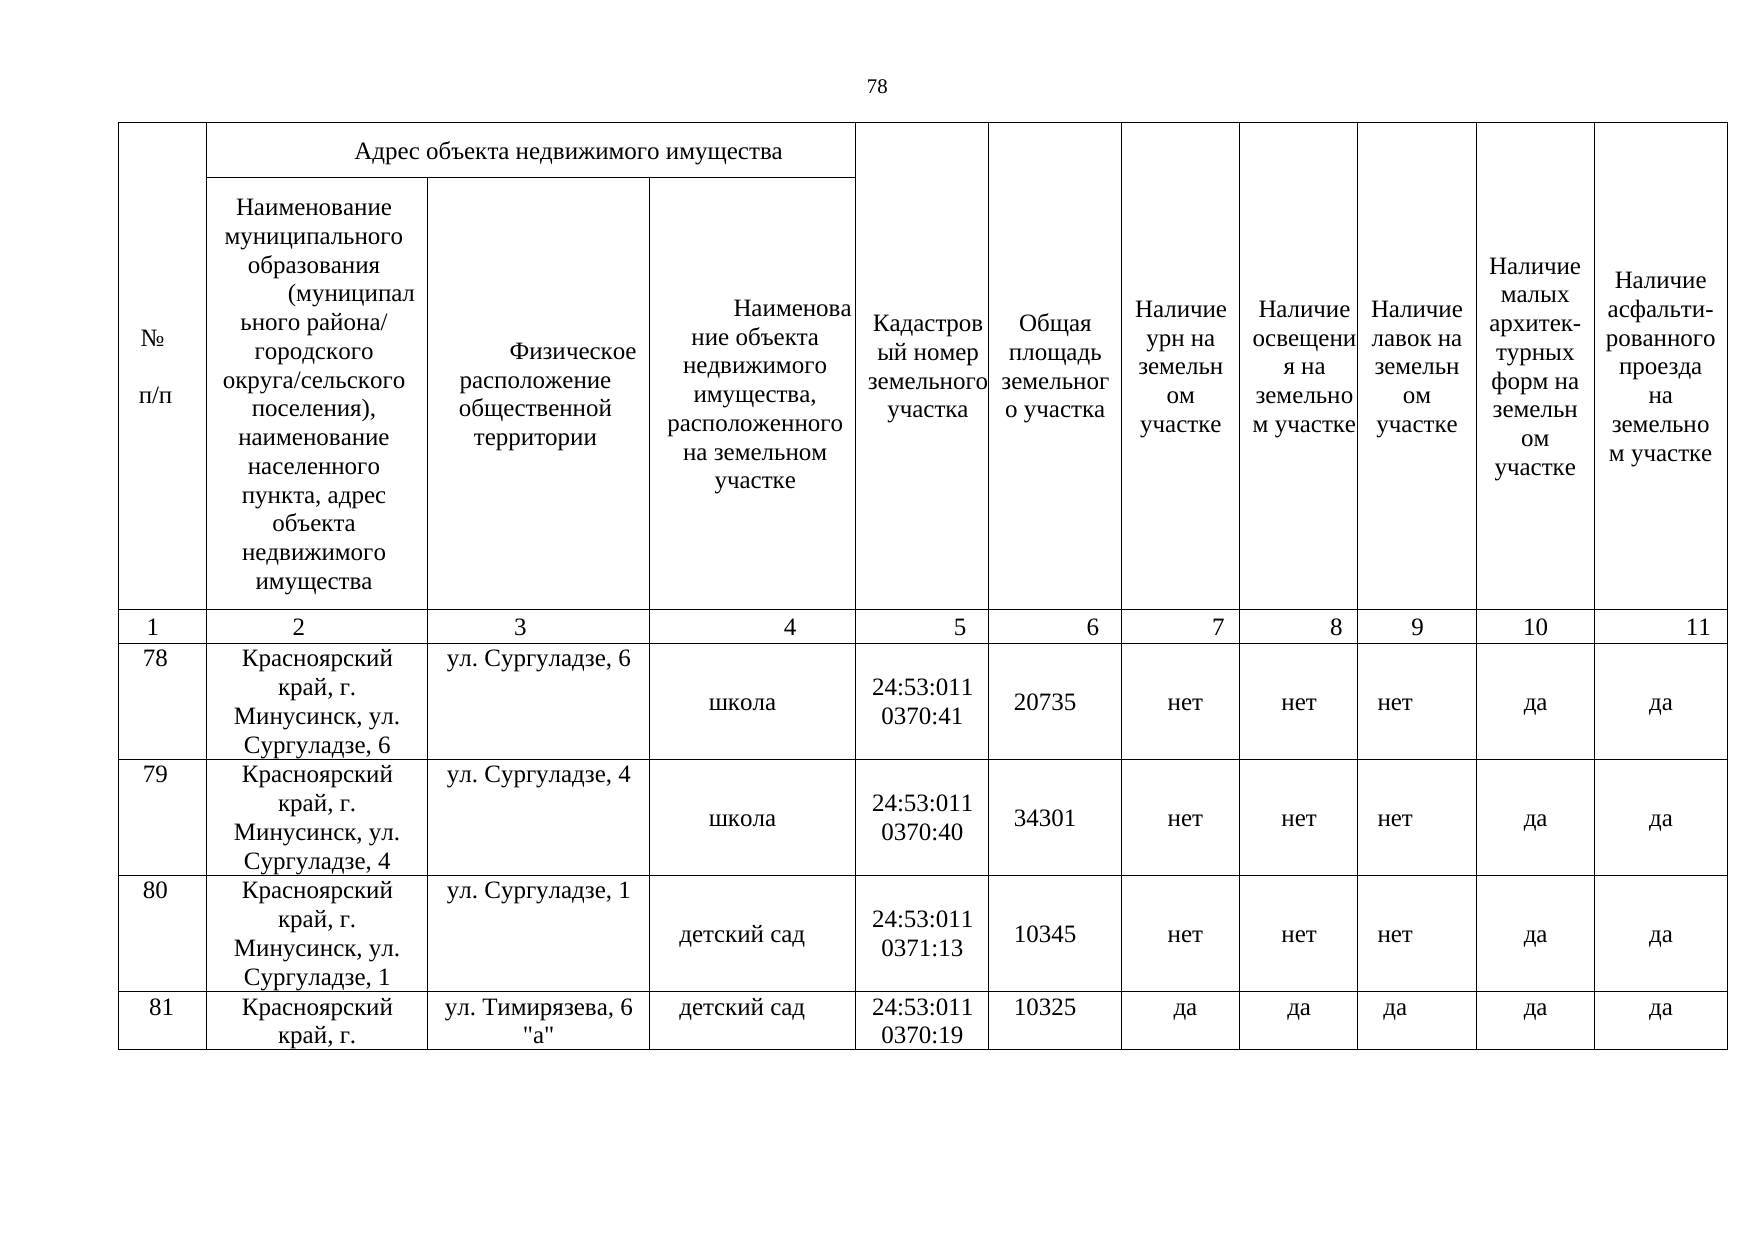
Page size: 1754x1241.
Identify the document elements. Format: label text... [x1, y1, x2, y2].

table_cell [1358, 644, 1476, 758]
table_header Наличие урн на земельном участке [1122, 123, 1239, 608]
table_cell 6 [989, 610, 1121, 642]
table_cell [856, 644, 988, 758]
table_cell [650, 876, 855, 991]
table_cell 10 [1477, 610, 1594, 642]
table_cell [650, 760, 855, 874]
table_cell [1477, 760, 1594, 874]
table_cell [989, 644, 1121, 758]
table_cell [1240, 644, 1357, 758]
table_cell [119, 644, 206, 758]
table_header Общая площадь земельного участка [989, 123, 1121, 608]
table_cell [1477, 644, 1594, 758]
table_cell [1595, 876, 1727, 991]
table_cell 5 [856, 610, 988, 642]
table_header Кадастровый номер земельного участка [856, 123, 988, 608]
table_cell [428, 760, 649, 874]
table_cell 9 [1358, 610, 1476, 642]
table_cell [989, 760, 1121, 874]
table_cell Физическое расположение общественной территории [428, 178, 649, 608]
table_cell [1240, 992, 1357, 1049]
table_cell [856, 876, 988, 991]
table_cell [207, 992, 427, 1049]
table_header Наличие освещения на земельном участке [1240, 123, 1357, 608]
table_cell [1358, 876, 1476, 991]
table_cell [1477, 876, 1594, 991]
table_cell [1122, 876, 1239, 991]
table_cell 3 [428, 610, 649, 642]
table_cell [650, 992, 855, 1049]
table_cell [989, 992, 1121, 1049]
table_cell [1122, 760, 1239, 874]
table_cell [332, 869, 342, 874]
table_cell Наименование объекта недвижимого имущества, расположенного на земельном участке [650, 178, 855, 608]
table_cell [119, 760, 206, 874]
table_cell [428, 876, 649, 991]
table_cell 2 [207, 610, 427, 642]
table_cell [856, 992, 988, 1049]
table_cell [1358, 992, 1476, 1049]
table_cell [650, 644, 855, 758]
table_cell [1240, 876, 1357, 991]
table_header Наличие асфальти-рованного проезда на земельном участке [1595, 123, 1727, 608]
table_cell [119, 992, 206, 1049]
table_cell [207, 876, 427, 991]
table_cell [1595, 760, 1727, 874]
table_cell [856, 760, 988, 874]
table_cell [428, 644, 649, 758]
table_header Наличие малых архитек-турных форм на земельном участке [1477, 123, 1594, 608]
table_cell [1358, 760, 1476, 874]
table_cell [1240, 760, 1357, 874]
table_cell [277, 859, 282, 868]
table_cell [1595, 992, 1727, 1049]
table_header № п/п [119, 123, 206, 608]
table_cell 1 [119, 610, 206, 642]
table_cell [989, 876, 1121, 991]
table_cell 7 [1122, 610, 1239, 642]
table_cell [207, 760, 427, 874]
table_cell 11 [1595, 610, 1727, 642]
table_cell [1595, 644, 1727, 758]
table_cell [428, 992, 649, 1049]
table_cell 4 [650, 610, 855, 642]
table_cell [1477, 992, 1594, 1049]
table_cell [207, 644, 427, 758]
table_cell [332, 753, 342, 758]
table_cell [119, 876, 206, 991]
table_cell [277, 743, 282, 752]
table_cell Наименование муниципального образования (муниципального района/ городского округа/сельского поселения), наименование населенного пункта, адрес объекта недвижимого имущества [207, 178, 427, 608]
table_cell 8 [1240, 610, 1357, 642]
table_header Наличие лавок на земельном участке [1358, 123, 1476, 608]
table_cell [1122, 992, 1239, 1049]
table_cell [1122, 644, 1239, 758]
table_header Адрес объекта недвижимого имущества [207, 123, 855, 177]
